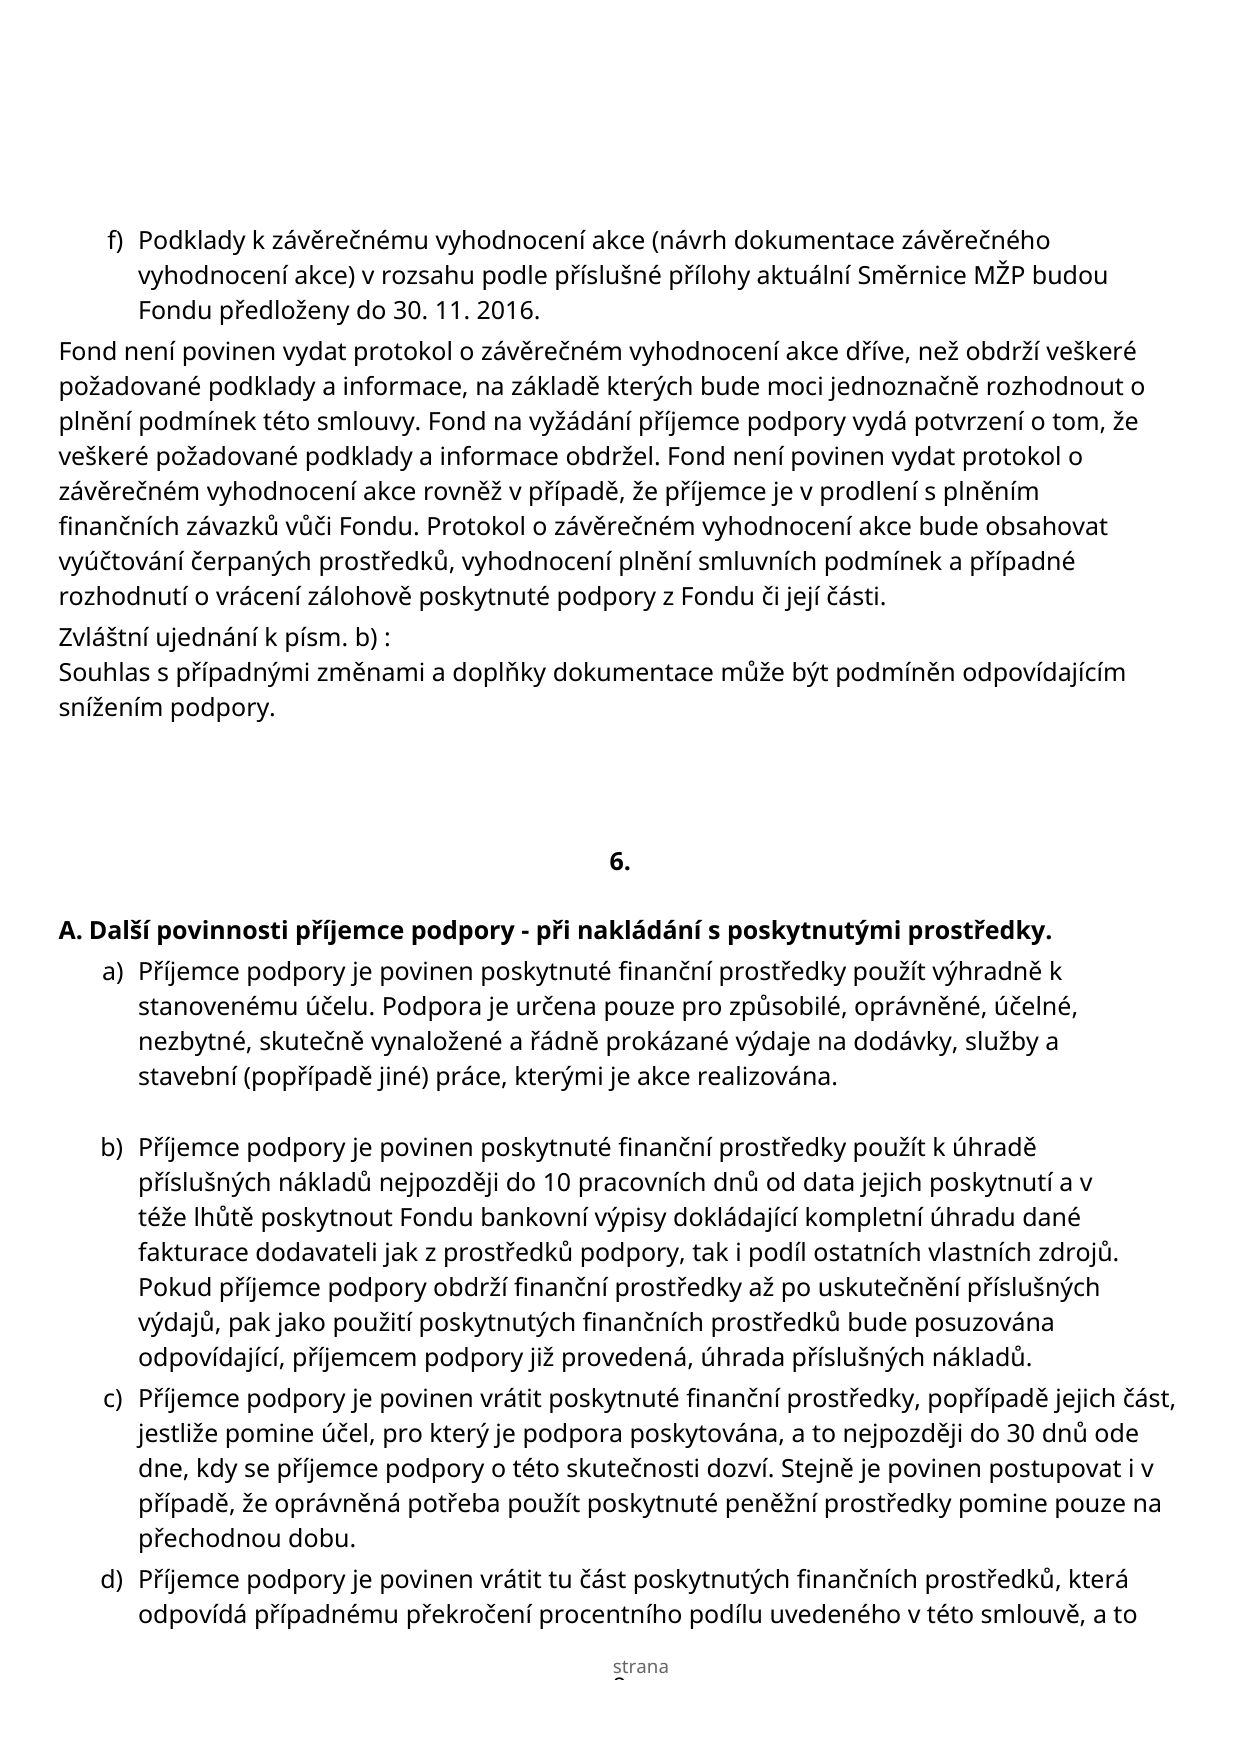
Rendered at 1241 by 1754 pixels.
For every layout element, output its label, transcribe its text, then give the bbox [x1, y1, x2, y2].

text Souhlas s případnými změnami a doplňky dokumentace může být podmíněn odpovídajícím snížením podpory. [58, 655, 1161, 724]
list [100, 1562, 1172, 1631]
text Zvláštní ujednání k písm. b) : [58, 620, 1159, 654]
text Fond není povinen vydat protokol o závěrečném vyhodnocení akce dříve, než obdrží veškeré požadované podklady a informace, na základě kterých bude moci jednoznačně rozhodnout o plnění podmínek této smlouvy. Fond na vyžádání příjemce podpory vydá potvrzení o tom, že veškeré požadované podklady a informace obdržel. Fond není povinen vydat protokol o závěrečném vyhodnocení akce rovněž v případě, že příjemce je v prodlení s plněním finančních závazků vůči Fondu. Protokol o závěrečném vyhodnocení akce bude obsahovat vyúčtování čerpaných prostředků, vyhodnocení plnění smluvních podmínek a případné rozhodnutí o vrácení zálohově poskytnuté podpory z Fondu či její části. [58, 334, 1159, 613]
list Další povinnosti příjemce podpory - při nakládání s poskytnutými prostředky. [58, 913, 1190, 947]
list Příjemce podpory je povinen poskytnuté finanční prostředky použít výhradně k stanovenému účelu. Podpora je určena pouze pro způsobilé, oprávněné, účelné, nezbytné, skutečně vynaložené a řádně prokázané výdaje na dodávky, služby a stavební (popřípadě jiné) práce, kterými je akce realizována. [102, 954, 1155, 1093]
list Příjemce podpory je povinen poskytnuté finanční prostředky použít k úhradě příslušných nákladů nejpozději do 10 pracovních dnů od data jejich poskytnutí a v téže lhůtě poskytnout Fondu bankovní výpisy dokládající kompletní úhradu dané fakturace dodavateli jak z prostředků podpory, tak i podíl ostatních vlastních zdrojů. Pokud příjemce podpory obdrží finanční prostředky až po uskutečnění příslušných výdajů, pak jako použití poskytnutých finančních prostředků bude posuzována odpovídající, příjemcem podpory již provedená, úhrada příslušných nákladů. [100, 1130, 1144, 1374]
list Podklady k závěrečnému vyhodnocení akce (návrh dokumentace závěrečného vyhodnocení akce) v rozsahu podle příslušné přílohy aktuální Směrnice MŽP budou Fondu předloženy do 30. 11. 2016. [107, 223, 1149, 327]
subtitle 6. [418, 844, 822, 878]
list Příjemce podpory je povinen vrátit poskytnuté finanční prostředky, popřípadě jejich část, jestliže pomine účel, pro který je podpora poskytována, a to nejpozději do 30 dnů ode dne, kdy se příjemce podpory o této skutečnosti dozví. Stejně je povinen postupovat i v případě, že oprávněná potřeba použít poskytnuté peněžní prostředky pomine pouze na přechodnou dobu. [103, 1381, 1178, 1555]
